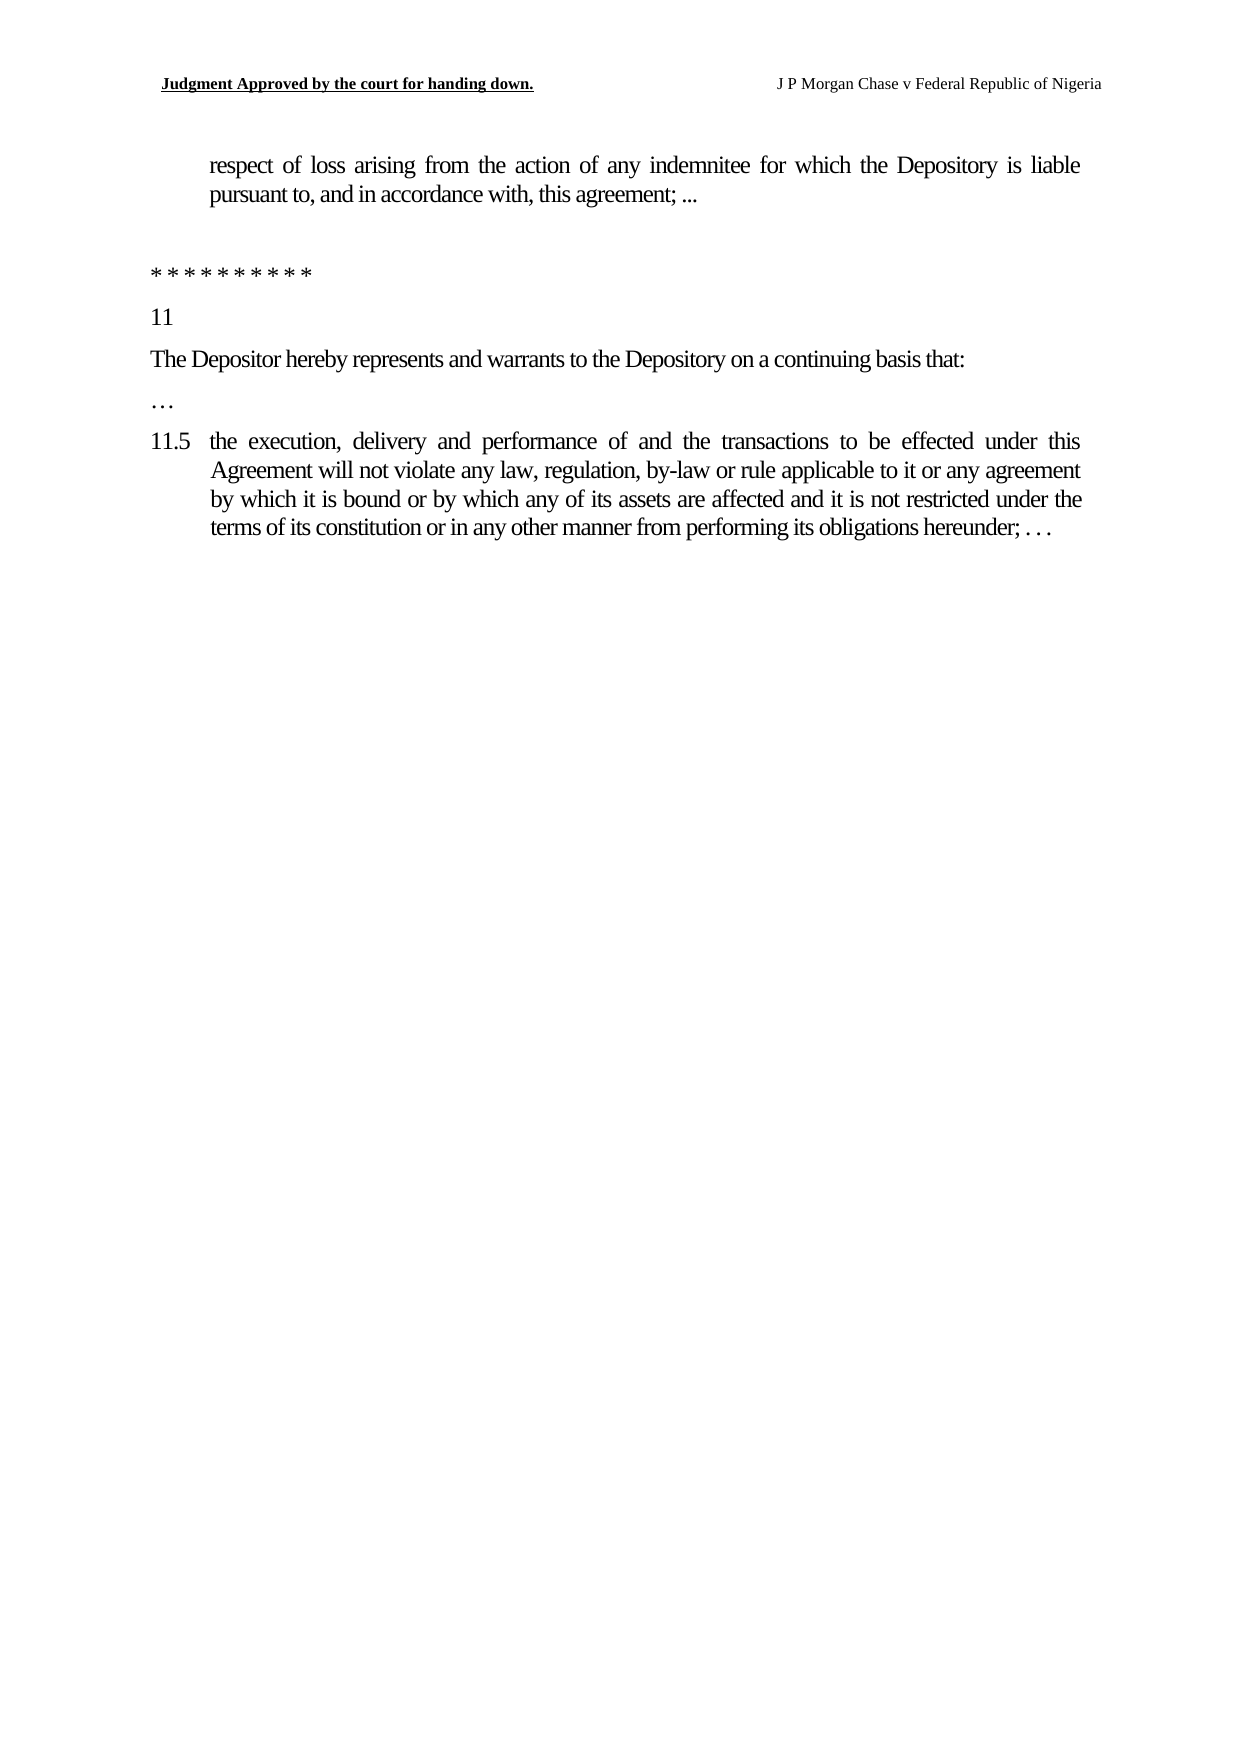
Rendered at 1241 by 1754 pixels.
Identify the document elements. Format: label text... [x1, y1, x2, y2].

text 11.5 the execution, delivery and performance of and the transactions to be effected under this Agreement will not violate any law, regulation, by-law or rule applicable to it or any agreement by which it is bound or by which any of its assets are affected and it is not restricted under the terms of its constitution or in any other manner from performing its obligations hereunder; . . . [150, 426, 1082, 541]
text The Depositor hereby represents and warrants to the Depository on a continuing basis that: [150, 344, 1082, 372]
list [150, 150, 1082, 207]
text * * * * * * * * * * [150, 261, 1082, 290]
text 11 [150, 302, 1082, 331]
text … [150, 385, 1082, 414]
